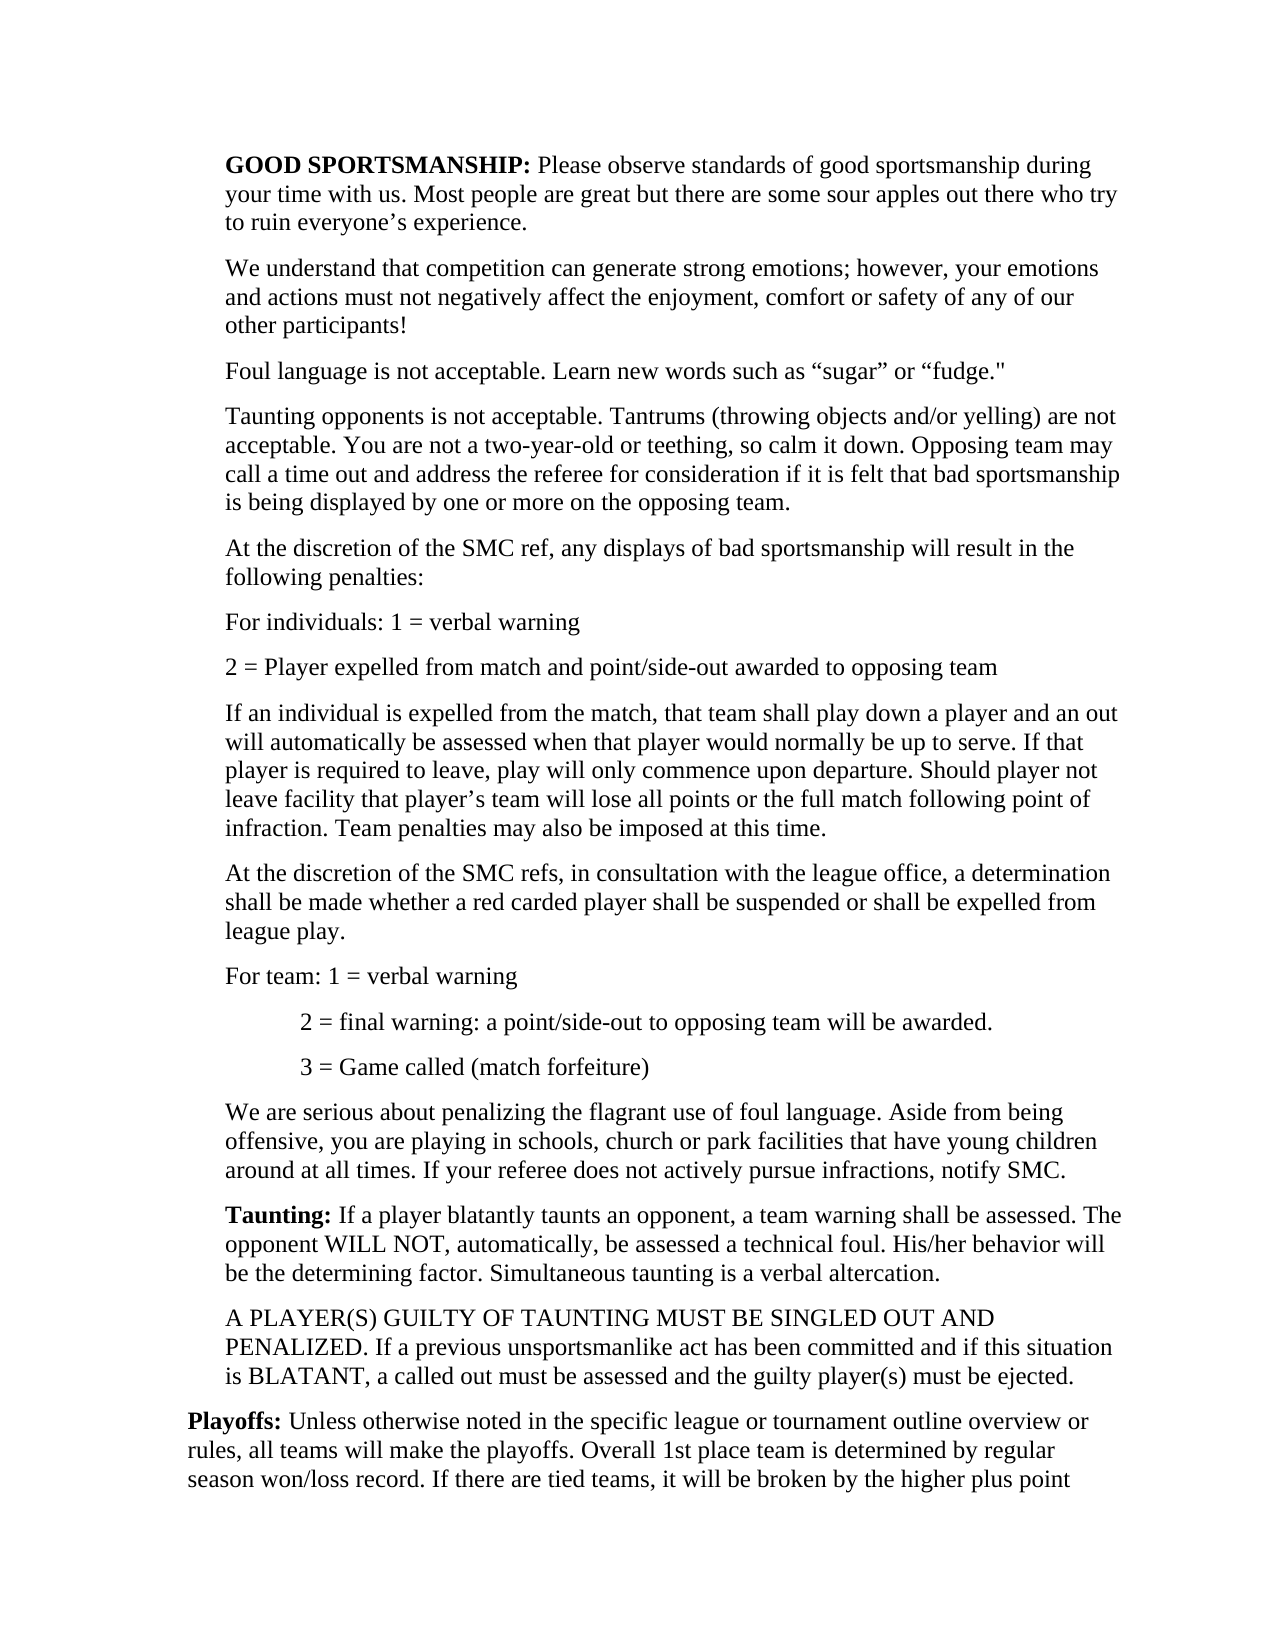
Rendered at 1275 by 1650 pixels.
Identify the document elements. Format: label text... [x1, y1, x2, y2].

text For individuals: 1 = verbal warning [225, 607, 1125, 636]
text Taunting: If a player blatantly taunts an opponent, a team warning shall be assessed. The opponent WILL NOT, automatically, be assessed a technical foul. His/her behavior will be the determining factor. Simultaneous taunting is a verbal altercation. [225, 1200, 1125, 1287]
text If an individual is expelled from the match, that team shall play down a player and an out will automatically be assessed when that player would normally be up to serve. If that player is required to leave, play will only commence upon departure. Should player not leave facility that player’s team will lose all points or the full match following point of infraction. Team penalties may also be imposed at this time. [225, 698, 1125, 842]
text 2 = Player expelled from match and point/side-out awarded to opposing team [225, 652, 1125, 681]
text We understand that competition can generate strong emotions; however, your emotions and actions must not negatively affect the enjoyment, comfort or safety of any of our other participants! [225, 253, 1125, 339]
text Foul language is not acceptable. Learn new words such as “sugar” or “fudge." [225, 356, 1125, 384]
text GOOD SPORTSMANSHIP: Please observe standards of good sportsmanship during your time with us. Most people are great but there are some sour apples out there who try to ruin everyone’s experience. [225, 150, 1125, 236]
text We are serious about penalizing the flagrant use of foul language. Aside from being offensive, you are playing in schools, church or park facilities that have young children around at all times. If your referee does not actively pursue infractions, notify SMC. [225, 1097, 1125, 1184]
text A PLAYER(S) GUILTY OF TAUNTING MUST BE SINGLED OUT AND PENALIZED. If a previous unsportsmanlike act has been committed and if this situation is BLATANT, a called out must be assessed and the guilty player(s) must be ejected. [225, 1303, 1125, 1389]
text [187, 1406, 1125, 1492]
text At the discretion of the SMC ref, any displays of bad sportsmanship will result in the following penalties: [225, 533, 1125, 590]
text Taunting opponents is not acceptable. Tantrums (throwing objects and/or yelling) are not acceptable. You are not a two-year-old or teething, so calm it down. Opposing team may call a time out and address the referee for consideration if it is felt that bad sportsmanship is being displayed by one or more on the opposing team. [225, 401, 1125, 516]
text For team: 1 = verbal warning [225, 961, 1125, 990]
text At the discretion of the SMC refs, in consultation with the league office, a determination shall be made whether a red carded player shall be suspended or shall be expelled from league play. [225, 858, 1125, 944]
text 3 = Game called (match forfeiture) [225, 1052, 1125, 1081]
text 2 = final warning: a point/side-out to opposing team will be awarded. [225, 1007, 1125, 1035]
